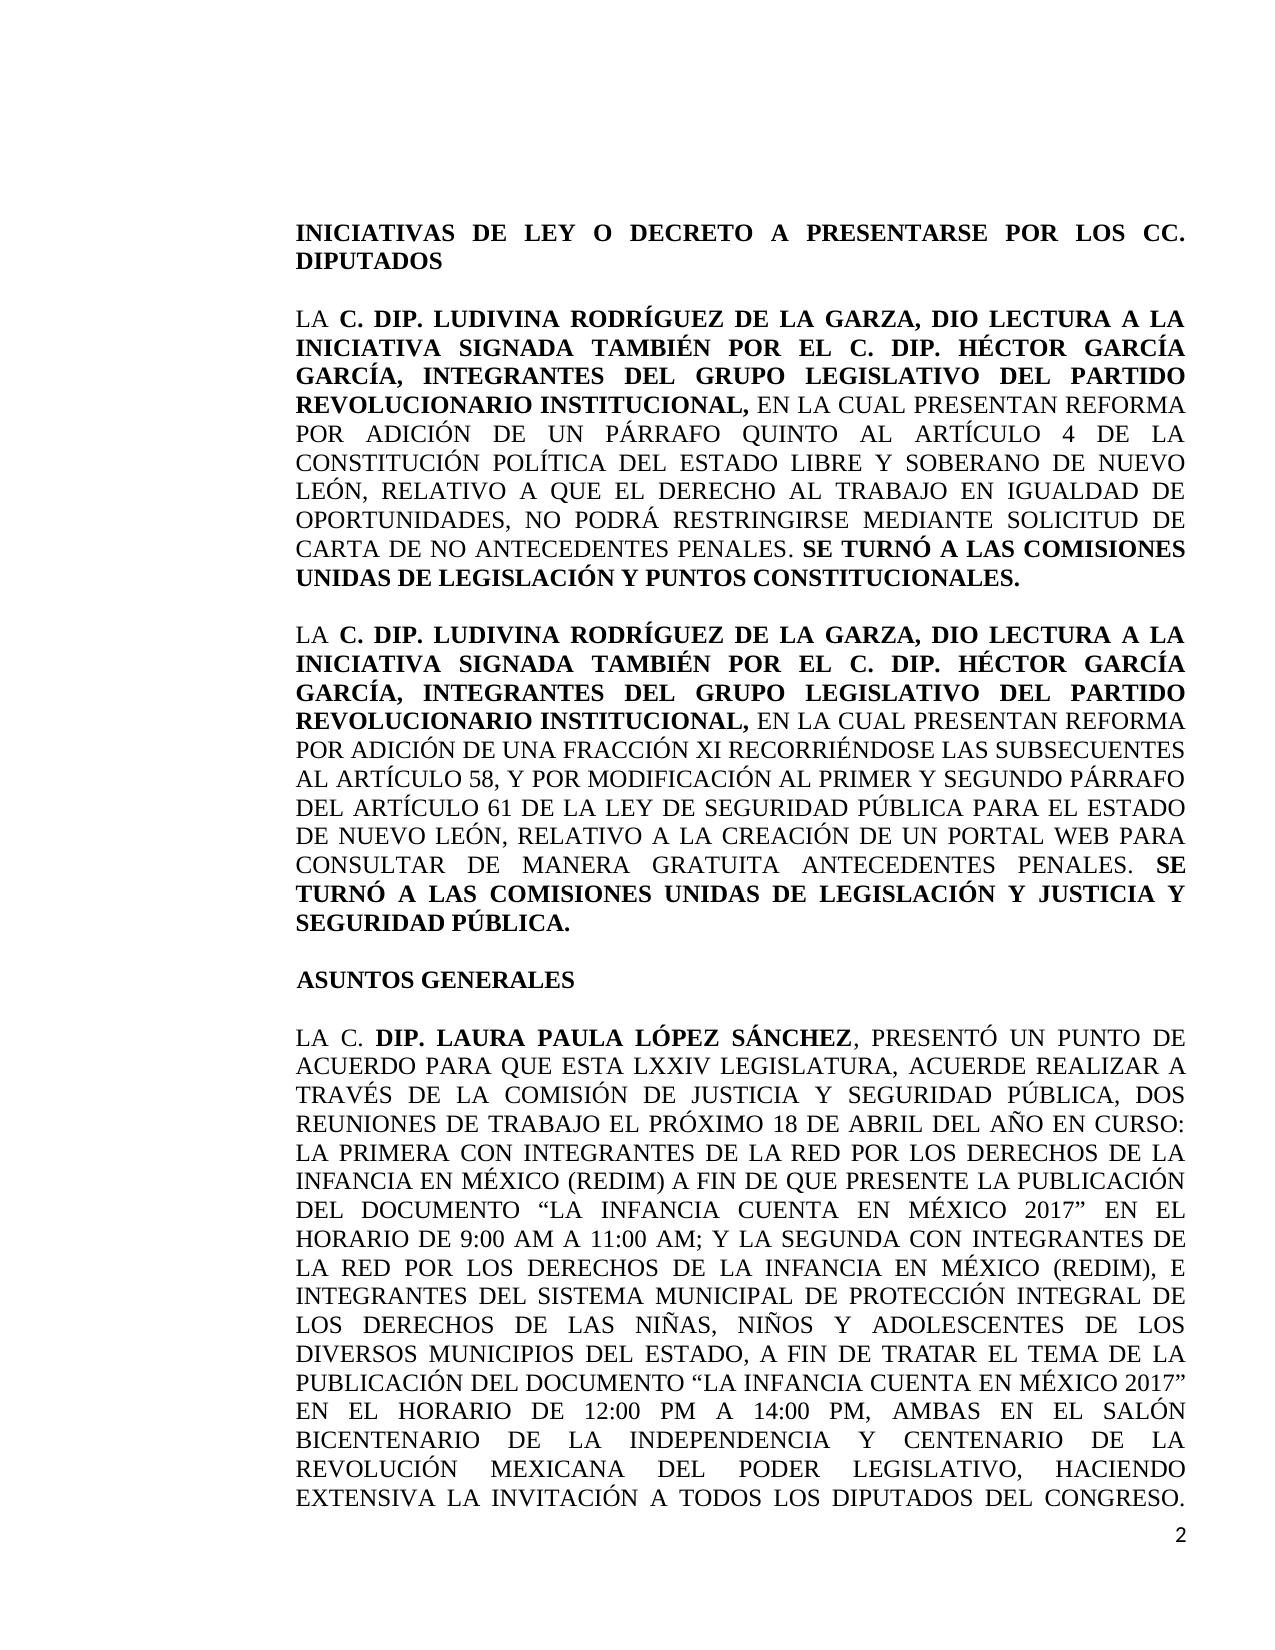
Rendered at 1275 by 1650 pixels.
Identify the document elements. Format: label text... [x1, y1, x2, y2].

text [295, 1138, 1186, 1425]
text LA C. DIP. LUDIVINA RODRÍGUEZ DE LA GARZA, DIO LECTURA A LA INICIATIVA SIGNADA TAMBIÉN POR EL C. DIP. HÉCTOR GARCÍA GARCÍA, INTEGRANTES DEL GRUPO LEGISLATIVO DEL PARTIDO REVOLUCIONARIO INSTITUCIONAL, EN LA CUAL PRESENTAN REFORMA POR ADICIÓN DE UNA FRACCIÓN XI RECORRIÉNDOSE LAS SUBSECUENTES AL ARTÍCULO 58, Y POR MODIFICACIÓN AL PRIMER Y SEGUNDO PÁRRAFO DEL ARTÍCULO 61 DE LA LEY DE SEGURIDAD PÚBLICA PARA EL ESTADO DE NUEVO LEÓN, RELATIVO A LA CREACIÓN DE UN PORTAL WEB PARA CONSULTAR DE MANERA GRATUITA ANTECEDENTES PENALES. SE TURNÓ A LAS COMISIONES UNIDAS DE LEGISLACIÓN Y JUSTICIA Y SEGURIDAD PÚBLICA. [295, 620, 1186, 936]
text ASUNTOS GENERALES [296, 965, 1186, 994]
text LA C. DIP. LUDIVINA RODRÍGUEZ DE LA GARZA, DIO LECTURA A LA INICIATIVA SIGNADA TAMBIÉN POR EL C. DIP. HÉCTOR GARCÍA GARCÍA, INTEGRANTES DEL GRUPO LEGISLATIVO DEL PARTIDO REVOLUCIONARIO INSTITUCIONAL, EN LA CUAL PRESENTAN REFORMA POR ADICIÓN DE UN PÁRRAFO QUINTO AL ARTÍCULO 4 DE LA CONSTITUCIÓN POLÍTICA DEL ESTADO LIBRE Y SOBERANO DE NUEVO LEÓN, RELATIVO A QUE EL DERECHO AL TRABAJO EN IGUALDAD DE OPORTUNIDADES, NO PODRÁ RESTRINGIRSE MEDIANTE SOLICITUD DE CARTA DE NO ANTECEDENTES PENALES. SE TURNÓ A LAS COMISIONES UNIDAS DE LEGISLACIÓN Y PUNTOS CONSTITUCIONALES. [295, 304, 1186, 591]
text INICIATIVAS DE LEY O DECRETO A PRESENTARSE POR LOS CC. DIPUTADOS [295, 218, 1186, 275]
